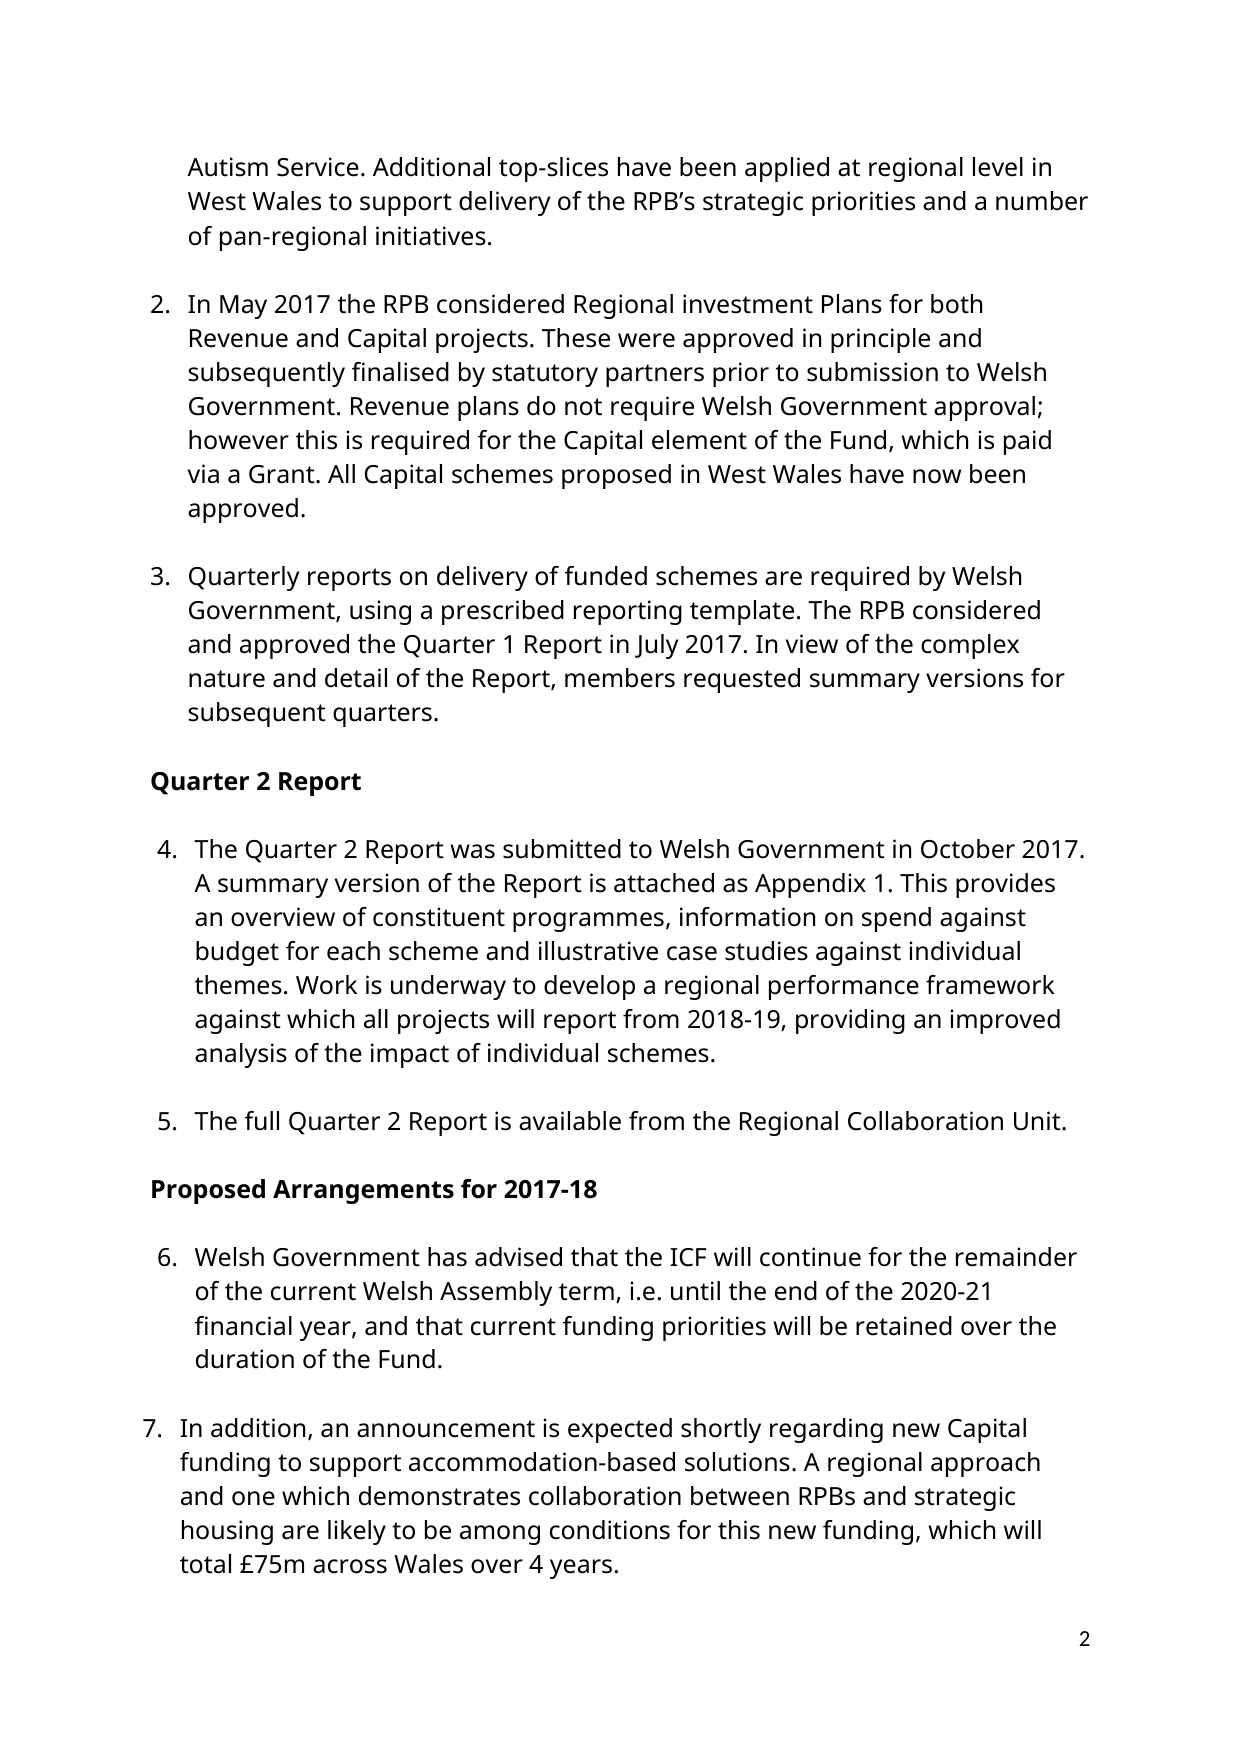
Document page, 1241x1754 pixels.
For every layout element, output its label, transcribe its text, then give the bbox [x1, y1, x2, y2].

list In addition, an announcement is expected shortly regarding new Capital funding to support accommodation-based solutions. A regional approach and one which demonstrates collaboration between RPBs and strategic housing are likely to be among conditions for this new funding, which will total £75m across Wales over 4 years. [142, 1410, 1090, 1581]
list Quarterly reports on delivery of funded schemes are required by Welsh Government, using a prescribed reporting template. The RPB considered and approved the Quarter 1 Report in July 2017. In view of the complex nature and detail of the Report, members requested summary versions for subsequent quarters. [150, 559, 1090, 729]
list Welsh Government has advised that the ICF will continue for the remainder of the current Welsh Assembly term, i.e. until the end of the 2020-21 financial year, and that current funding priorities will be retained over the duration of the Fund. [157, 1240, 1090, 1376]
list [150, 150, 1090, 252]
list The full Quarter 2 Report is available from the Regional Collaboration Unit. [157, 1104, 1090, 1138]
text Quarter 2 Report [150, 763, 1090, 797]
list In May 2017 the RPB considered Regional investment Plans for both Revenue and Capital projects. These were approved in principle and subsequently finalised by statutory partners prior to submission to Welsh Government. Revenue plans do not require Welsh Government approval; however this is required for the Capital element of the Fund, which is paid via a Grant. All Capital schemes proposed in West Wales have now been approved. [150, 286, 1090, 525]
text Proposed Arrangements for 2017-18 [150, 1172, 1090, 1206]
list The Quarter 2 Report was submitted to Welsh Government in October 2017. A summary version of the Report is attached as Appendix 1. This provides an overview of constituent programmes, information on spend against budget for each scheme and illustrative case studies against individual themes. Work is underway to develop a regional performance framework against which all projects will report from 2018-19, providing an improved analysis of the impact of individual schemes. [157, 831, 1090, 1070]
